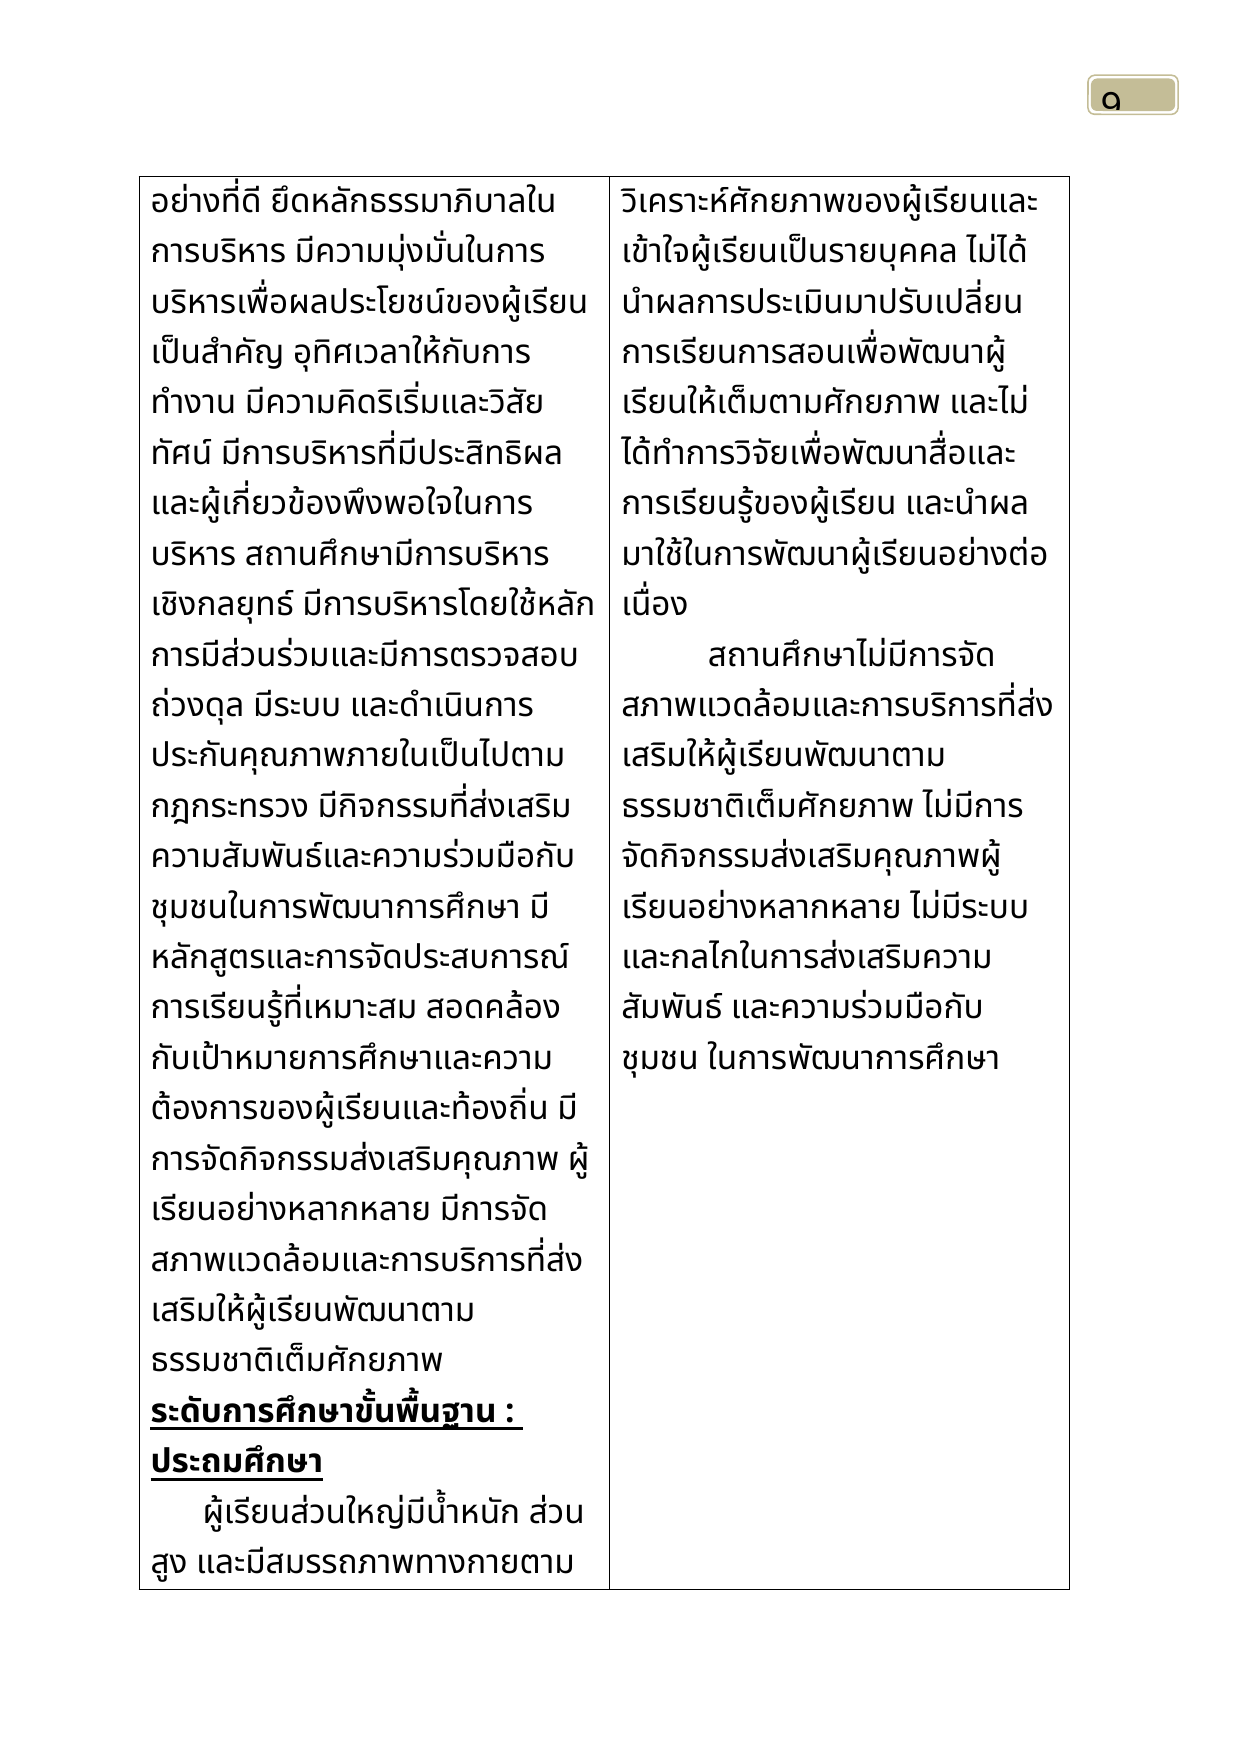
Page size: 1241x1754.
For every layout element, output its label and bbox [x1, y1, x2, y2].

table_cell [140, 177, 609, 1589]
table_cell [610, 177, 1069, 1589]
